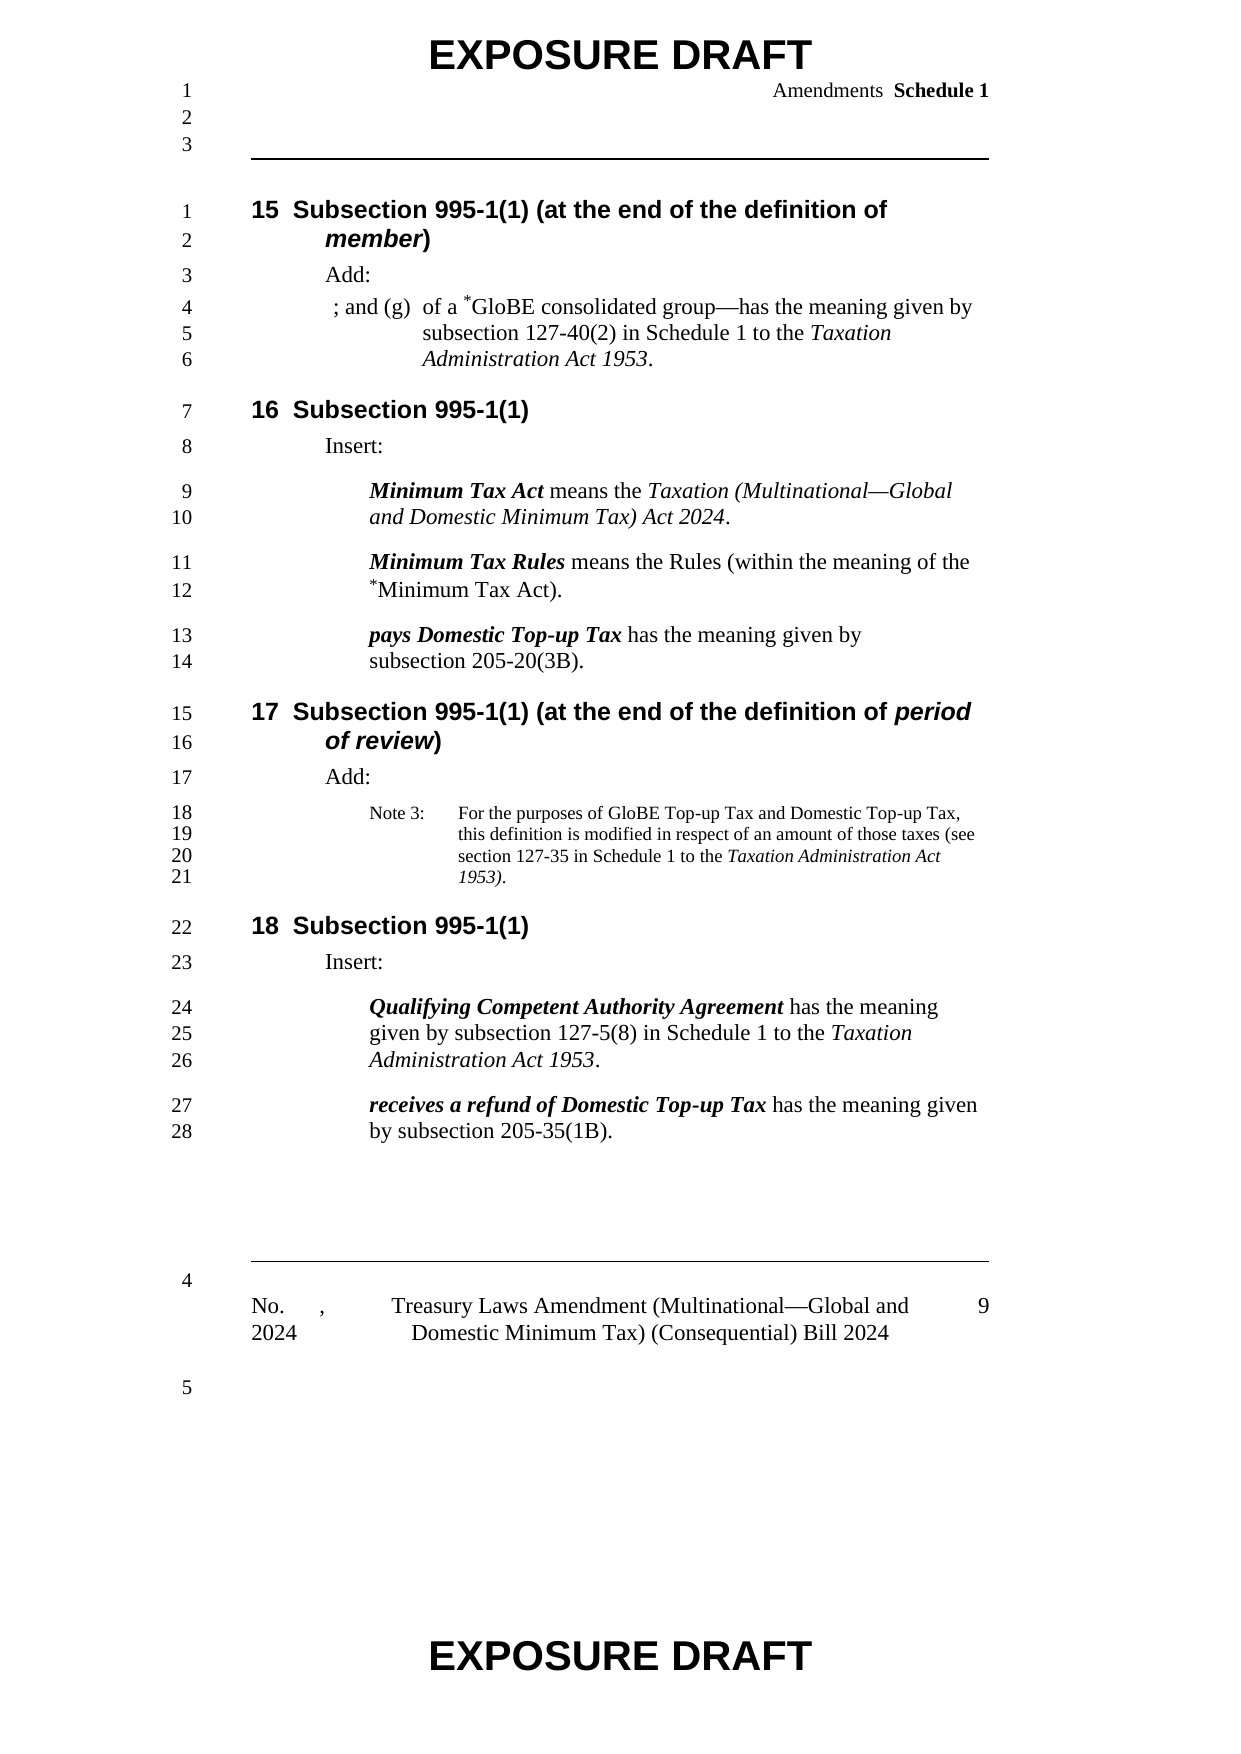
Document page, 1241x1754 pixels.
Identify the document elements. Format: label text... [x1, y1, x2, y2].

text Add: [325, 261, 989, 287]
text Qualifying Competent Authority Agreement has the meaning given by subsection 127-5(8) in Schedule 1 to the Taxation Administration Act 1953. [369, 993, 989, 1072]
text ; and (g) of a *GloBE consolidated group—has the meaning given by subsection 127-40(2) in Schedule 1 to the Taxation Administration Act 1953. [251, 291, 989, 372]
text Insert: [325, 432, 989, 458]
text Note 3: For the purposes of GloBE Top-up Tax and Domestic Top-up Tax, this definition is modified in respect of an amount of those taxes (see section 127-35 in Schedule 1 to the Taxation Administration Act 1953). [369, 802, 989, 888]
text receives a refund of Domestic Top-up Tax has the meaning given by subsection 205-35(1B). [369, 1091, 989, 1144]
text Add: [325, 763, 989, 789]
text Minimum Tax Rules means the Rules (within the meaning of the *Minimum Tax Act). [369, 548, 989, 602]
text pays Domestic Top-up Tax has the meaning given by subsection 205-20(3B). [369, 621, 989, 674]
text 16 Subsection 995-1(1) [251, 395, 989, 423]
text 18 Subsection 995-1(1) [251, 911, 989, 940]
text 15 Subsection 995-1(1) (at the end of the definition of member) [251, 195, 989, 252]
text 17 Subsection 995-1(1) (at the end of the definition of period of review) [251, 697, 989, 754]
text Insert: [325, 948, 989, 974]
text Minimum Tax Act means the Taxation (Multinational—Global and Domestic Minimum Tax) Act 2024. [369, 477, 989, 529]
